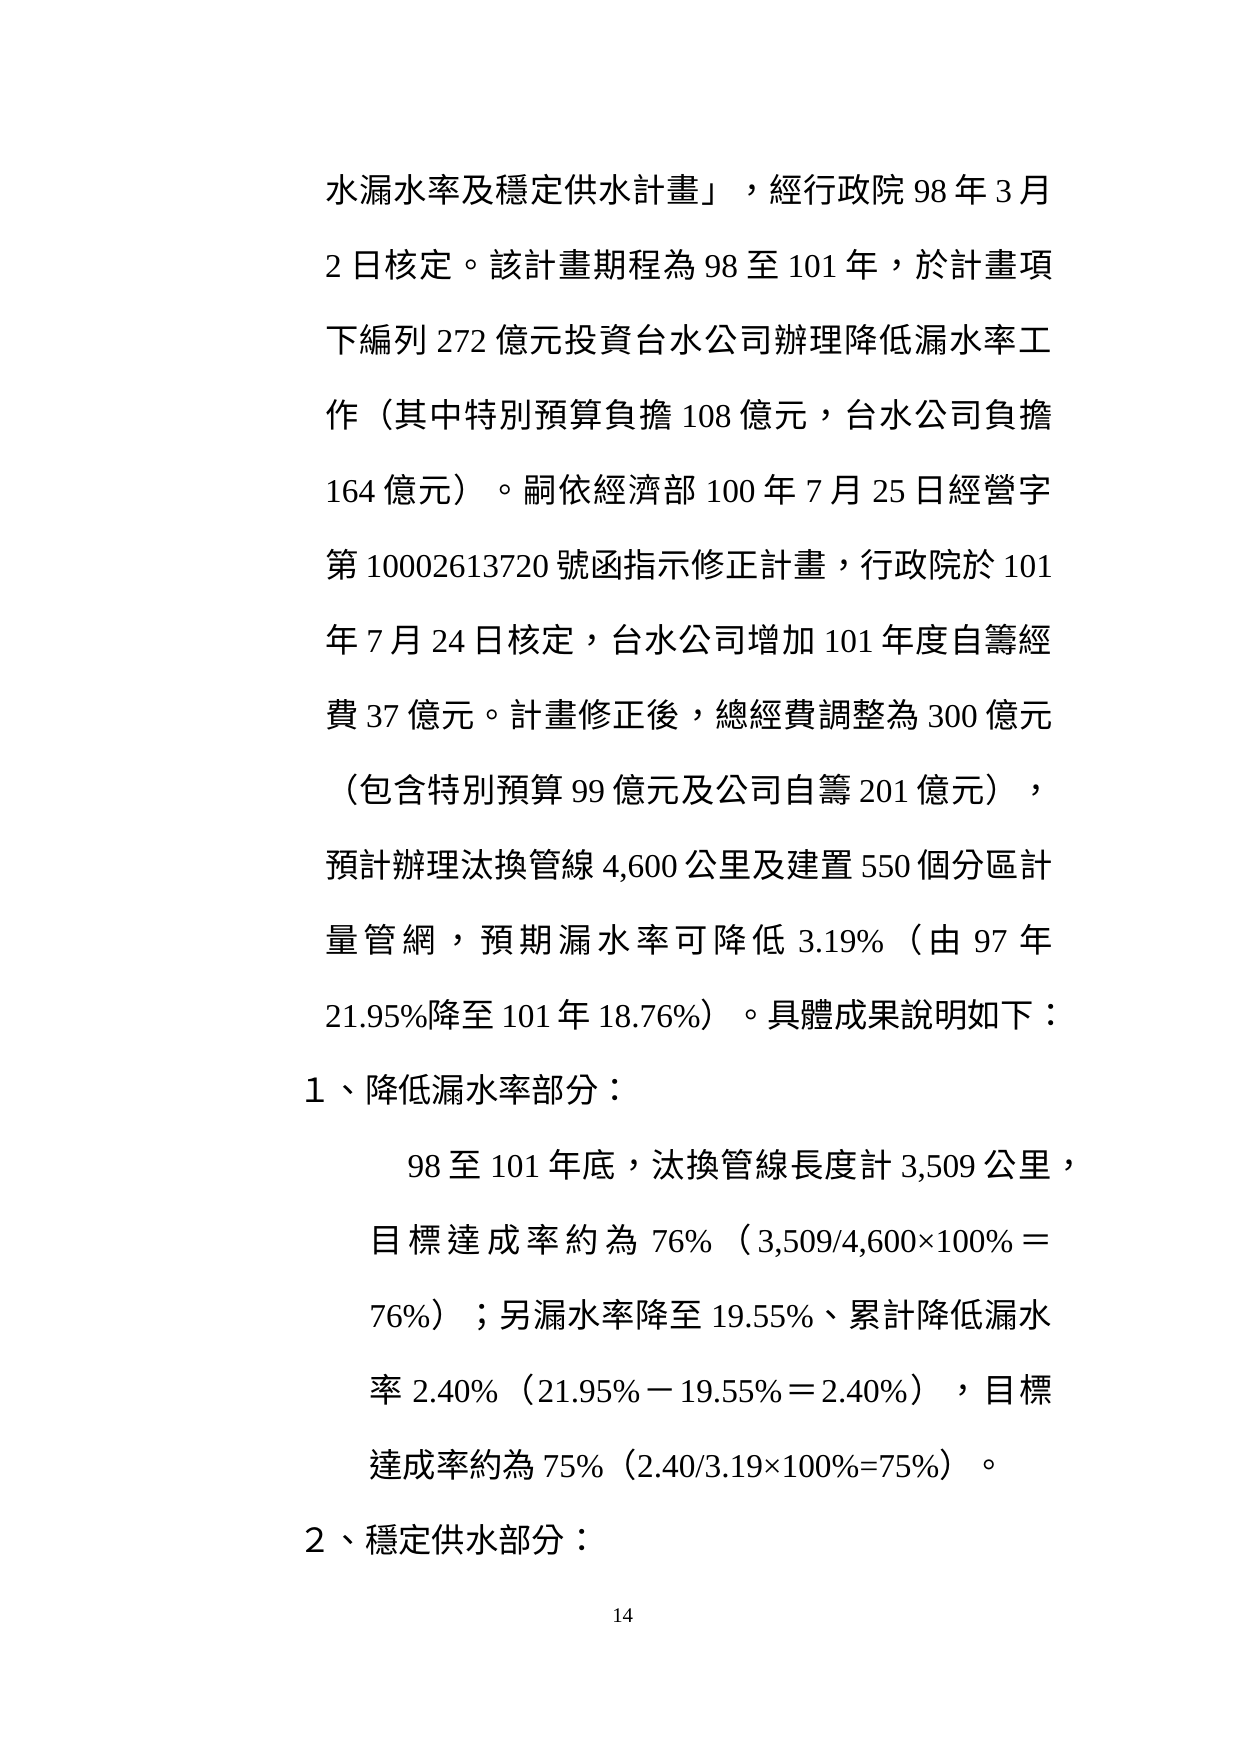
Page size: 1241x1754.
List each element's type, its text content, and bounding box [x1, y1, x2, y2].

subtitle 降低漏水率部分： [298, 1050, 1053, 1125]
subtitle 98至101年底，汰換管線長度計3,509公里，目標達成率約為76%（3,509/4,600×100%＝76%）；另漏水率降至19.55%、累計降低漏水率2.40%（21.95%－19.55%＝2.40%），目標達成率約為75%（2.40/3.19×100%=75%）。 [369, 1125, 1053, 1500]
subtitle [266, 150, 1053, 1050]
subtitle 穩定供水部分： [298, 1500, 1053, 1575]
